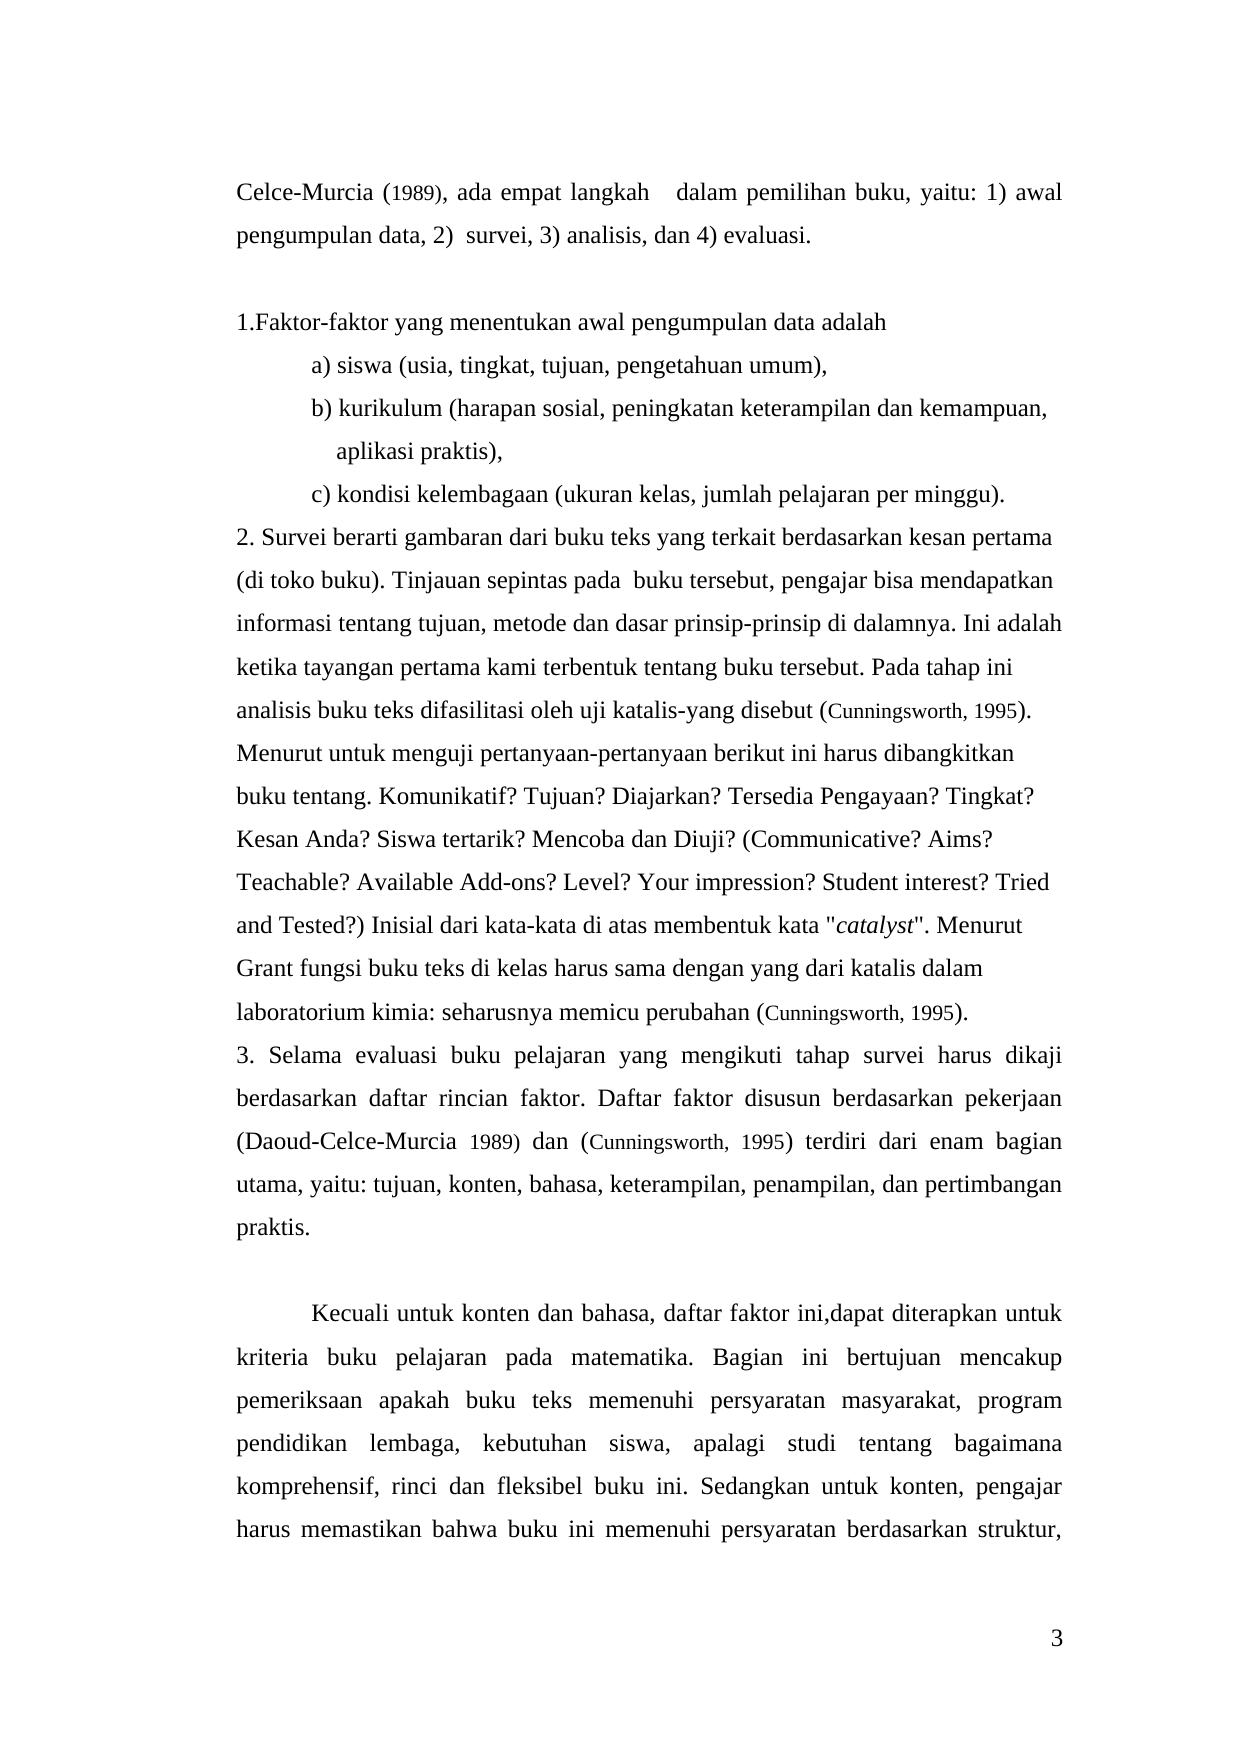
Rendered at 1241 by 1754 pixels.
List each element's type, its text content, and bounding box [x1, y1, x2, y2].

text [236, 177, 1063, 249]
text a) siswa (usia, tingkat, tujuan, pengetahuan umum), b) kurikulum (harapan sosial, peningkatan keterampilan dan kemampuan, aplikasi praktis), c) kondisi kelembagaan (ukuran kelas, jumlah pelajaran per minggu). [236, 350, 1063, 508]
text 2. Survei berarti gambaran dari buku teks yang terkait berdasarkan kesan pertama (di toko buku). Tinjauan sepintas pada buku tersebut, pengajar bisa mendapatkan informasi tentang tujuan, metode dan dasar prinsip-prinsip di dalamnya. Ini adalah ketika tayangan pertama kami terbentuk tentang buku tersebut. Pada tahap ini analisis buku teks difasilitasi oleh uji katalis-yang disebut (Cunningsworth, 1995). Menurut untuk menguji pertanyaan-pertanyaan berikut ini harus dibangkitkan buku tentang. Komunikatif? Tujuan? Diajarkan? Tersedia Pengayaan? Tingkat? Kesan Anda? Siswa tertarik? Mencoba dan Diuji? (Communicative? Aims? Teachable? Available Add-ons? Level? Your impression? Student interest? Tried and Tested?) Inisial dari kata-kata di atas membentuk kata "catalyst". Menurut Grant fungsi buku teks di kelas harus sama dengan yang dari katalis dalam laboratorium kimia: seharusnya memicu perubahan (Cunningsworth, 1995). [236, 522, 1063, 1025]
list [236, 1298, 1063, 1543]
text 1.Faktor-faktor yang menentukan awal pengumpulan data adalah [236, 307, 1063, 335]
text 3. Selama evaluasi buku pelajaran yang mengikuti tahap survei harus dikaji berdasarkan daftar rincian faktor. Daftar faktor disusun berdasarkan pekerjaan (Daoud-Celce-Murcia 1989) dan (Cunningsworth, 1995) terdiri dari enam bagian utama, yaitu: tujuan, konten, bahasa, keterampilan, penampilan, dan pertimbangan praktis. [236, 1040, 1063, 1241]
